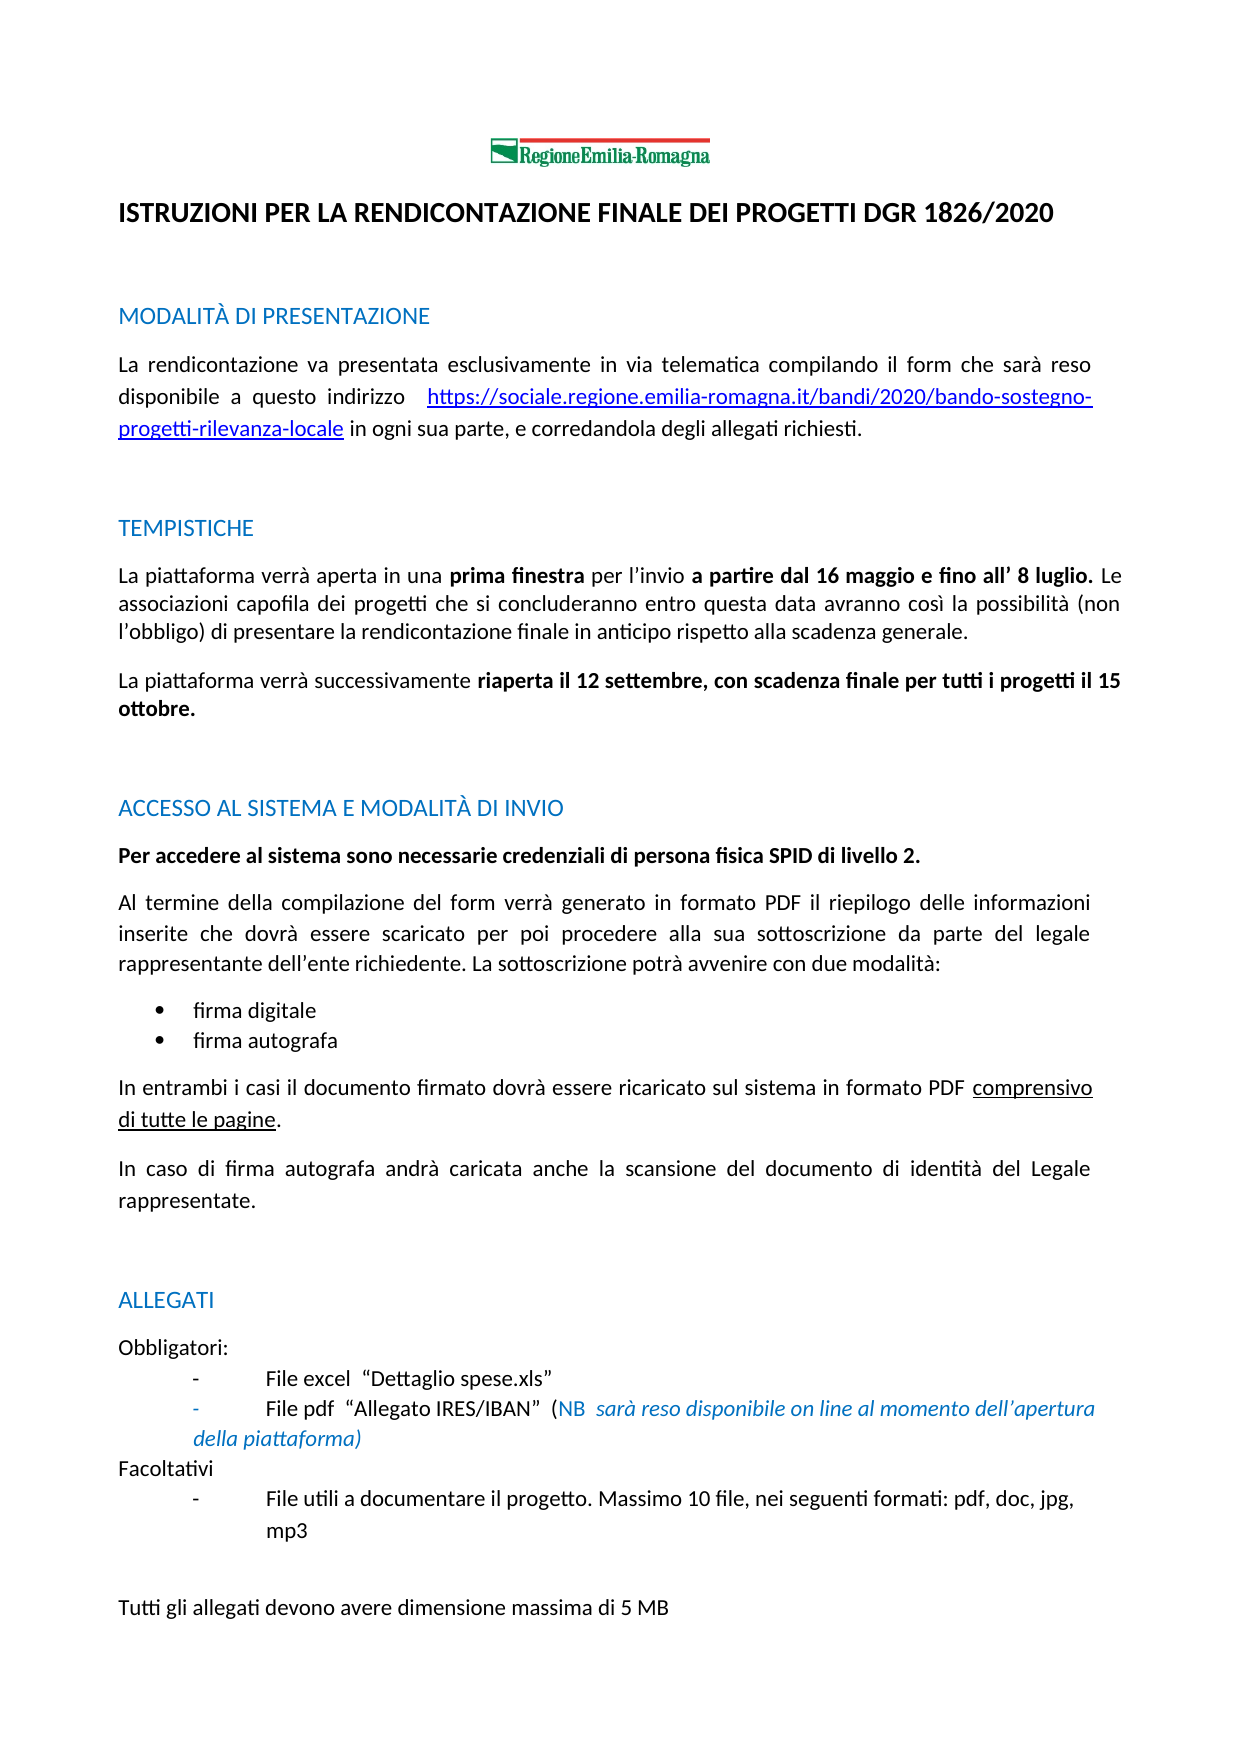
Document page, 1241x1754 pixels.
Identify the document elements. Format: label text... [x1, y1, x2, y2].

picture [490, 138, 710, 167]
text In caso di firma autografa andrà caricata anche la scansione del documento di identità del Legale rappresentate. [118, 1154, 1092, 1214]
text ACCESSO AL SISTEMA E MODALITÀ DI INVIO [118, 792, 1122, 823]
list File utili a documentare il progetto. Massimo 10 file, nei seguenti formati: pdf, doc, jpg, mp3 [192, 1484, 1122, 1545]
text In entrambi i casi il documento firmato dovrà essere ricaricato sul sistema in formato PDF comprensivo di tutte le pagine. [118, 1073, 1092, 1133]
text TEMPISTICHE [118, 512, 1122, 542]
text La piattaforma verrà aperta in una prima finestra per l’invio a partire dal 16 maggio e fino all’ 8 luglio. Le associazioni capofila dei progetti che si concluderanno entro questa data avranno così la possibilità (non l’obbligo) di presentare la rendicontazione finale in anticipo rispetto alla scadenza generale. [118, 561, 1122, 646]
text La piattaforma verrà successivamente riaperta il 12 settembre, con scadenza finale per tutti i progetti il 15 ottobre. [118, 666, 1122, 722]
list File pdf “Allegato IRES/IBAN” (NB sarà reso disponibile on line al momento dell’apertura della piattaforma) [192, 1394, 1122, 1452]
text Al termine della compilazione del form verrà generato in formato PDF il riepilogo delle informazioni inserite che dovrà essere scaricato per poi procedere alla sua sottoscrizione da parte del legale rappresentante dell’ente richiedente. La sottoscrizione potrà avvenire con due modalità: [118, 888, 1092, 977]
text Obbligatori: [118, 1333, 1122, 1361]
list firma digitale [156, 996, 1092, 1024]
text ISTRUZIONI PER LA RENDICONTAZIONE FINALE DEI PROGETTI DGR 1826/2020 [118, 194, 1122, 230]
text Per accedere al sistema sono necessarie credenziali di persona fisica SPID di livello 2. [118, 842, 1092, 870]
list File excel “Dettaglio spese.xls” [192, 1364, 1122, 1392]
text La rendicontazione va presentata esclusivamente in via telematica compilando il form che sarà reso disponibile a questo indirizzo https://sociale.regione.emilia-romagna.it/bandi/2020/bando-sostegno-progetti-rilevanza-locale in ogni sua parte, e corredandola degli allegati richiesti. [118, 350, 1092, 442]
text ALLEGATI [118, 1284, 1122, 1314]
text Facoltativi [118, 1454, 1122, 1482]
list firma autografa [156, 1026, 1092, 1054]
text Tutti gli allegati devono avere dimensione massima di 5 MB [118, 1593, 1122, 1622]
text MODALITÀ DI PRESENTAZIONE [118, 300, 1122, 331]
